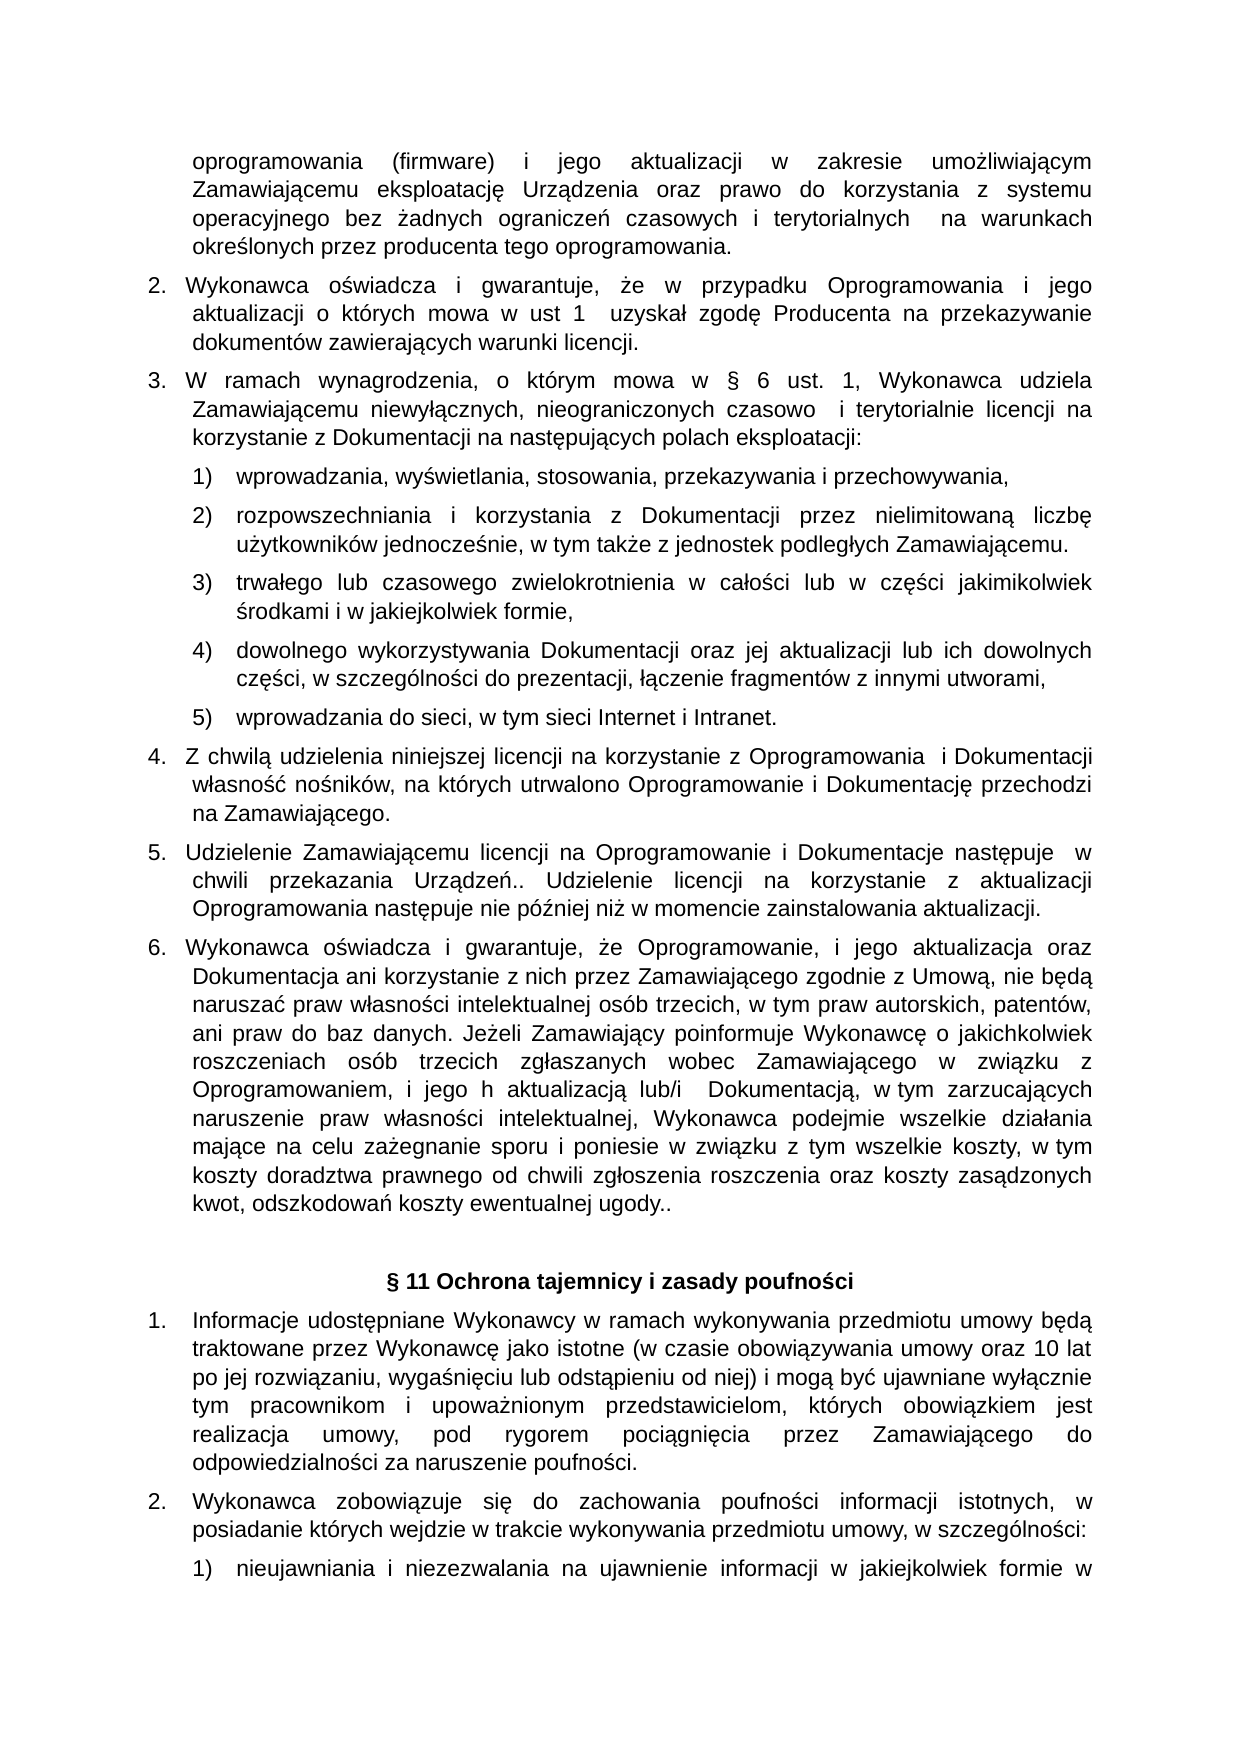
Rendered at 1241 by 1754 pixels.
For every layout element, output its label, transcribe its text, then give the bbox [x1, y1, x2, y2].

text § 11 Ochrona tajemnicy i zasady poufności [148, 1268, 1093, 1294]
list wprowadzania do sieci, w tym sieci Internet i Intranet. [192, 704, 1093, 730]
list Z chwilą udzielenia niniejszej licencji na korzystanie z Oprogramowania i Dokumentacji własność nośników, na których utrwalono Oprogramowanie i Dokumentację przechodzi na Zamawiającego. [148, 743, 1093, 826]
list Informacje udostępniane Wykonawcy w ramach wykonywania przedmiotu umowy będą traktowane przez Wykonawcę jako istotne (w czasie obowiązywania umowy oraz 10 lat po jej rozwiązaniu, wygaśnięciu lub odstąpieniu od niej) i mogą być ujawniane wyłącznie tym pracownikom i upoważnionym przedstawicielom, których obowiązkiem jest realizacja umowy, pod rygorem pociągnięcia przez Zamawiającego do odpowiedzialności za naruszenie poufności. [148, 1307, 1093, 1475]
list Wykonawca oświadcza i gwarantuje, że w przypadku Oprogramowania i jego aktualizacji o których mowa w ust 1 uzyskał zgodę Producenta na przekazywanie dokumentów zawierających warunki licencji. [148, 272, 1093, 355]
list dowolnego wykorzystywania Dokumentacji oraz jej aktualizacji lub ich dowolnych części, w szczególności do prezentacji, łączenie fragmentów z innymi utworami, [192, 637, 1093, 691]
list wprowadzania, wyświetlania, stosowania, przekazywania i przechowywania, [192, 463, 1093, 489]
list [148, 148, 1093, 259]
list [192, 1555, 1093, 1581]
list W ramach wynagrodzenia, o którym mowa w § 6 ust. 1, Wykonawca udziela Zamawiającemu niewyłącznych, nieograniczonych czasowo i terytorialnie licencji na korzystanie z Dokumentacji na następujących polach eksploatacji: [148, 367, 1093, 451]
list Wykonawca zobowiązuje się do zachowania poufności informacji istotnych, w posiadanie których wejdzie w trakcie wykonywania przedmiotu umowy, w szczególności: [148, 1488, 1093, 1543]
list Udzielenie Zamawiającemu licencji na Oprogramowanie i Dokumentacje następuje w chwili przekazania Urządzeń.. Udzielenie licencji na korzystanie z aktualizacji Oprogramowania następuje nie później niż w momencie zainstalowania aktualizacji. [148, 838, 1093, 922]
list Wykonawca oświadcza i gwarantuje, że Oprogramowanie, i jego aktualizacja oraz Dokumentacja ani korzystanie z nich przez Zamawiającego zgodnie z Umową, nie będą naruszać praw własności intelektualnej osób trzecich, w tym praw autorskich, patentów, ani praw do baz danych. Jeżeli Zamawiający poinformuje Wykonawcę o jakichkolwiek roszczeniach osób trzecich zgłaszanych wobec Zamawiającego w związku z Oprogramowaniem, i jego h aktualizacją lub/i Dokumentacją, w tym zarzucających naruszenie praw własności intelektualnej, Wykonawca podejmie wszelkie działania mające na celu zażegnanie sporu i poniesie w związku z tym wszelkie koszty, w tym koszty doradztwa prawnego od chwili zgłoszenia roszczenia oraz koszty zasądzonych kwot, odszkodowań koszty ewentualnej ugody.. [148, 934, 1093, 1217]
list trwałego lub czasowego zwielokrotnienia w całości lub w części jakimikolwiek środkami i w jakiejkolwiek formie, [192, 569, 1093, 624]
list rozpowszechniania i korzystania z Dokumentacji przez nielimitowaną liczbę użytkowników jednocześnie, w tym także z jednostek podległych Zamawiającemu. [192, 502, 1093, 557]
